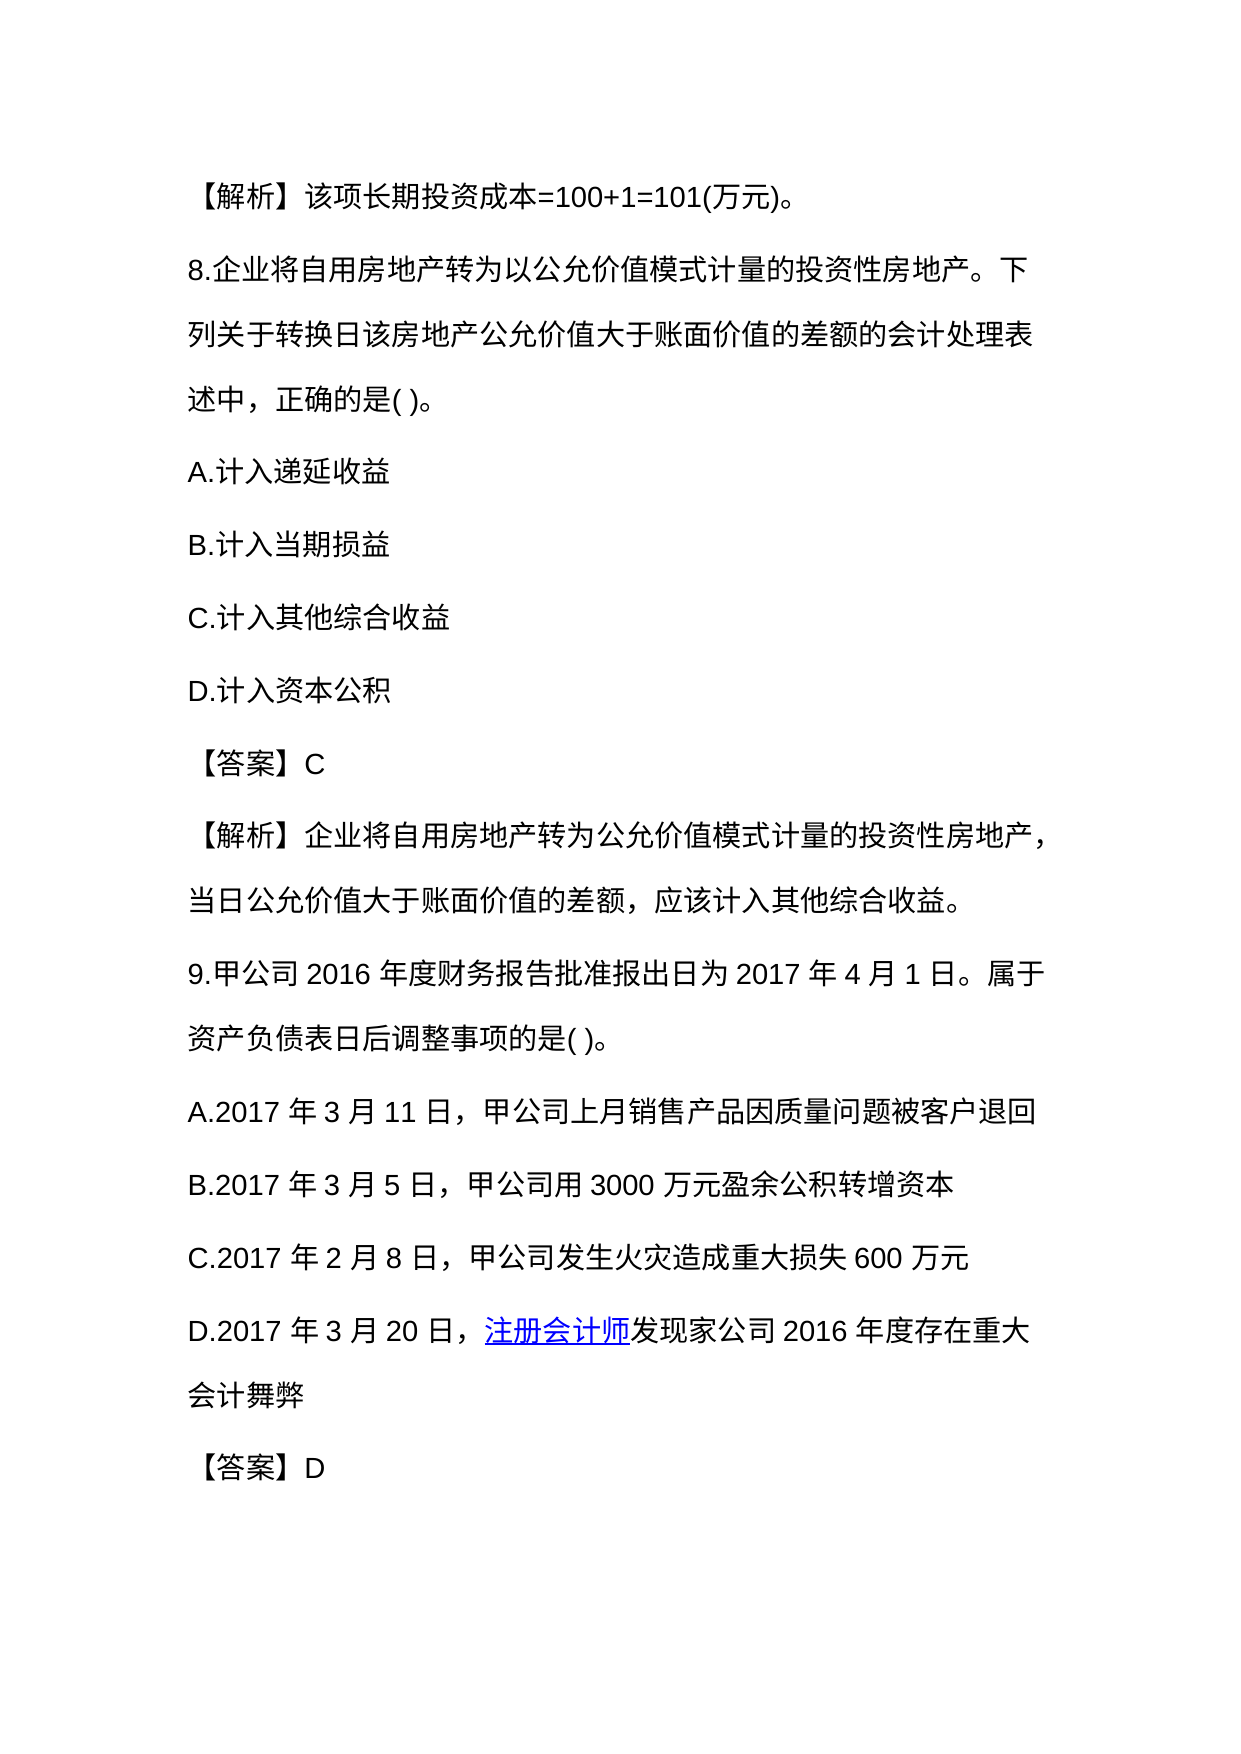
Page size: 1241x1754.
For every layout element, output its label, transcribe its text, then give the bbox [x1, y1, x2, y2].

text C.计入其他综合收益 [187, 583, 1053, 648]
text B.2017 年 3 月 5 日，甲公司用 3000 万元盈余公积转增资本 [187, 1150, 1053, 1215]
text A.2017 年 3 月 11 日，甲公司上月销售产品因质量问题被客户退回 [187, 1077, 1053, 1142]
text 9.甲公司 2016 年度财务报告批准报出日为 2017 年 4 月 1 日。属于资产负债表日后调整事项的是( )。 [187, 939, 1053, 1069]
text 【解析】该项长期投资成本=100+1=101(万元)。 [187, 162, 1053, 227]
text 【答案】C [187, 729, 1053, 794]
text 【答案】D [187, 1433, 1053, 1498]
text 8.企业将自用房地产转为以公允价值模式计量的投资性房地产。下列关于转换日该房地产公允价值大于账面价值的差额的会计处理表述中，正确的是( )。 [187, 235, 1053, 430]
text C.2017 年 2 月 8 日，甲公司发生火灾造成重大损失 600 万元 [187, 1223, 1053, 1288]
text A.计入递延收益 [187, 438, 1053, 503]
text D.计入资本公积 [187, 656, 1053, 721]
text D.2017 年 3 月 20 日，注册会计师发现家公司 2016 年度存在重大会计舞弊 [187, 1296, 1053, 1426]
text 【解析】企业将自用房地产转为公允价值模式计量的投资性房地产，当日公允价值大于账面价值的差额，应该计入其他综合收益。 [187, 802, 1053, 932]
text B.计入当期损益 [187, 510, 1053, 575]
